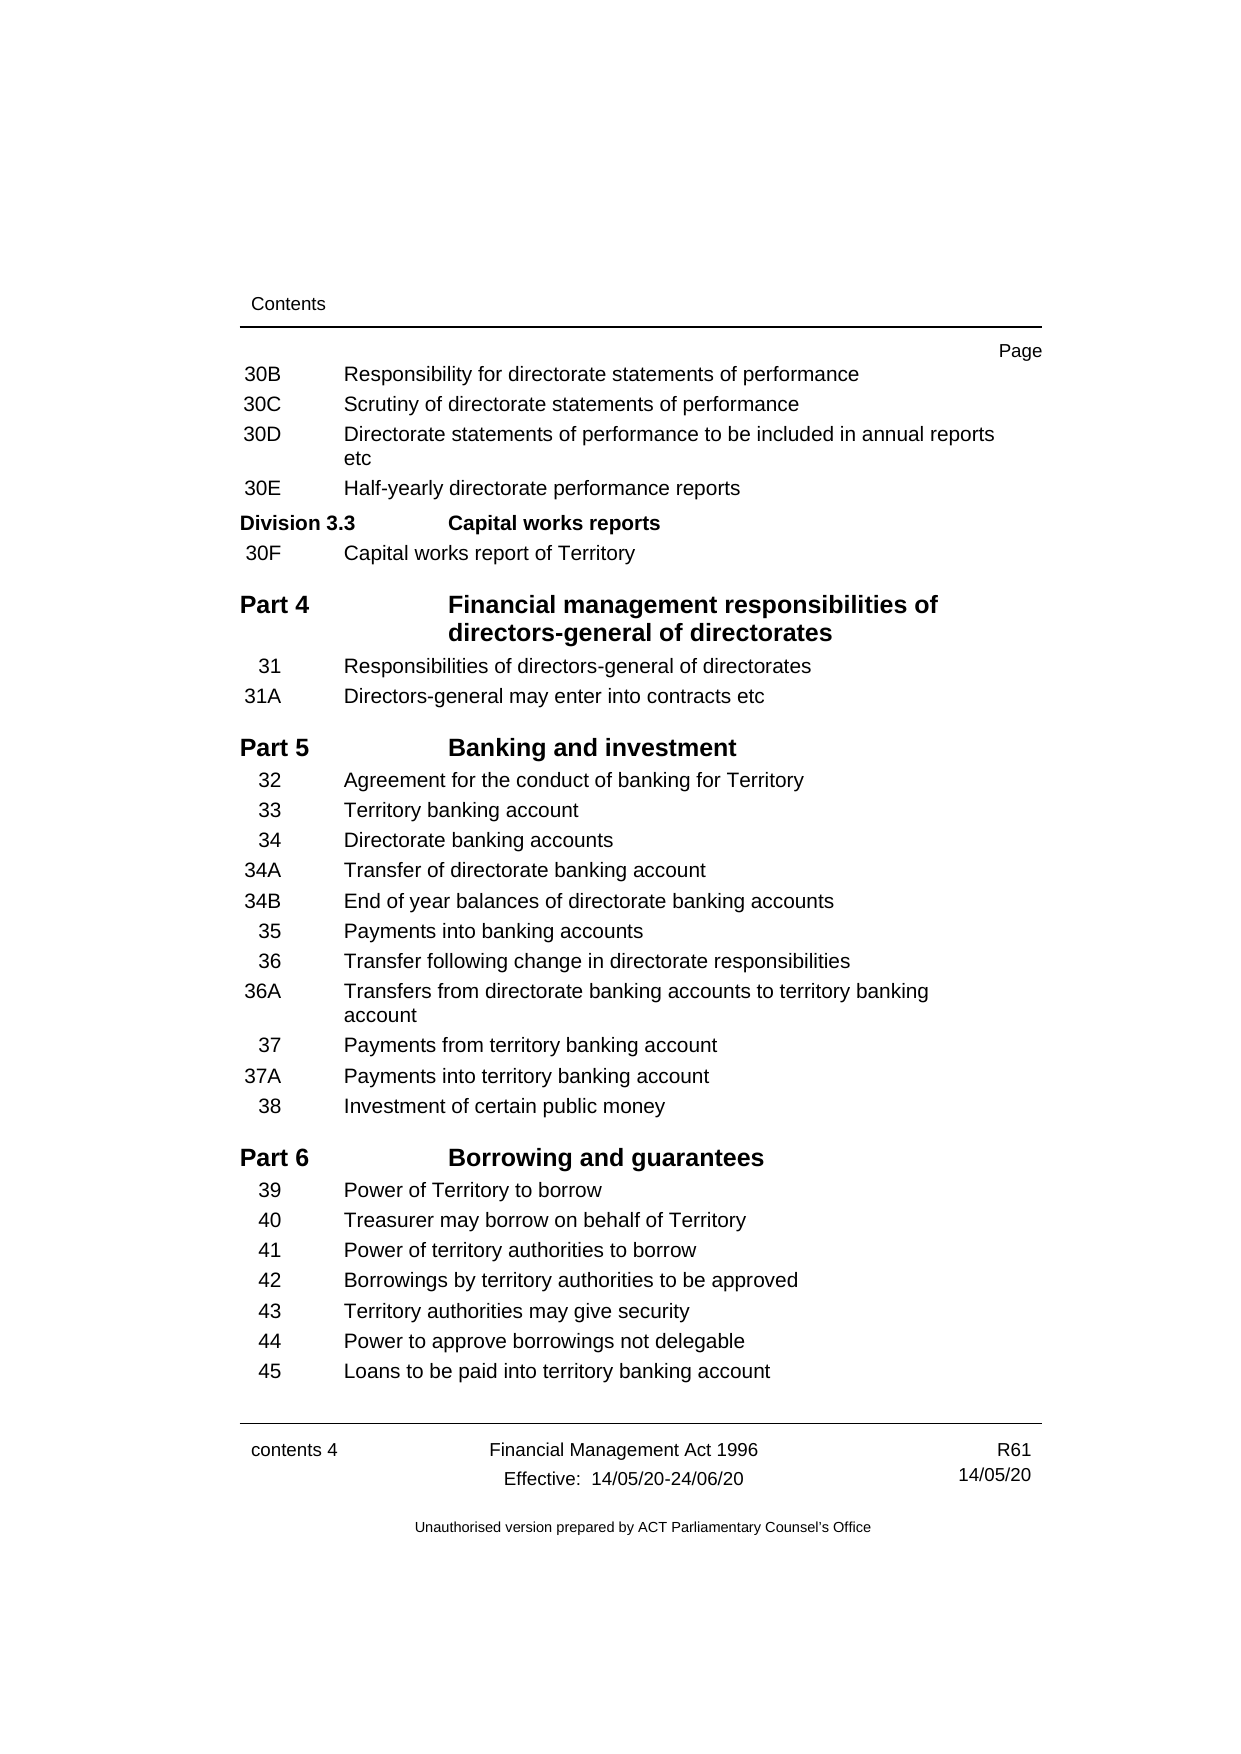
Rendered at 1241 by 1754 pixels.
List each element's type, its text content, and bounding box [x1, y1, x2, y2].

text 30E Half-yearly directorate performance reports 52 [239, 476, 996, 500]
text 45 Loans to be paid into territory banking account 65 [239, 1359, 996, 1383]
text 30F Capital works report of Territory 53 [239, 541, 996, 565]
text 37A Payments into territory banking account 61 [239, 1063, 996, 1087]
text Division 3.3 Capital works reports 53 [239, 511, 996, 534]
text 38 Investment of certain public money 62 [239, 1094, 996, 1118]
text 30D Directorate statements of performance to be included in annual reports etc 52 [239, 422, 996, 470]
text 41 Power of territory authorities to borrow 64 [239, 1238, 996, 1262]
text 36A Transfers from directorate banking accounts to territory banking account 61 [239, 979, 996, 1027]
text 44 Power to approve borrowings not delegable 65 [239, 1329, 996, 1353]
text 30C Scrutiny of directorate statements of performance 52 [239, 392, 996, 416]
text 33 Territory banking account 58 [239, 798, 996, 822]
text 36 Transfer following change in directorate responsibilities 60 [239, 949, 996, 973]
text 40 Treasurer may borrow on behalf of Territory 64 [239, 1208, 996, 1232]
text 34B End of year balances of directorate banking accounts 59 [239, 888, 996, 912]
text 32 Agreement for the conduct of banking for Territory 58 [239, 768, 996, 792]
text 39 Power of Territory to borrow 64 [239, 1178, 996, 1202]
text 37 Payments from territory banking account 61 [239, 1033, 996, 1057]
text 43 Territory authorities may give security 65 [239, 1298, 996, 1322]
text 35 Payments into banking accounts 60 [239, 919, 996, 943]
text 31 Responsibilities of directors-general of directorates 55 [239, 653, 996, 677]
text 34A Transfer of directorate banking account 59 [239, 858, 996, 882]
text 42 Borrowings by territory authorities to be approved 64 [239, 1268, 996, 1292]
text Part 5 Banking and investment 58 [239, 733, 996, 761]
text Part 6 Borrowing and guarantees 64 [239, 1143, 996, 1171]
text 34 Directorate banking accounts 58 [239, 828, 996, 852]
text 30B Responsibility for directorate statements of performance 51 [239, 362, 996, 386]
text 31A Directors-general may enter into contracts etc 57 [239, 684, 996, 708]
text Part 4 Financial management responsibilities of directors-general of directorates 55 [239, 590, 996, 647]
